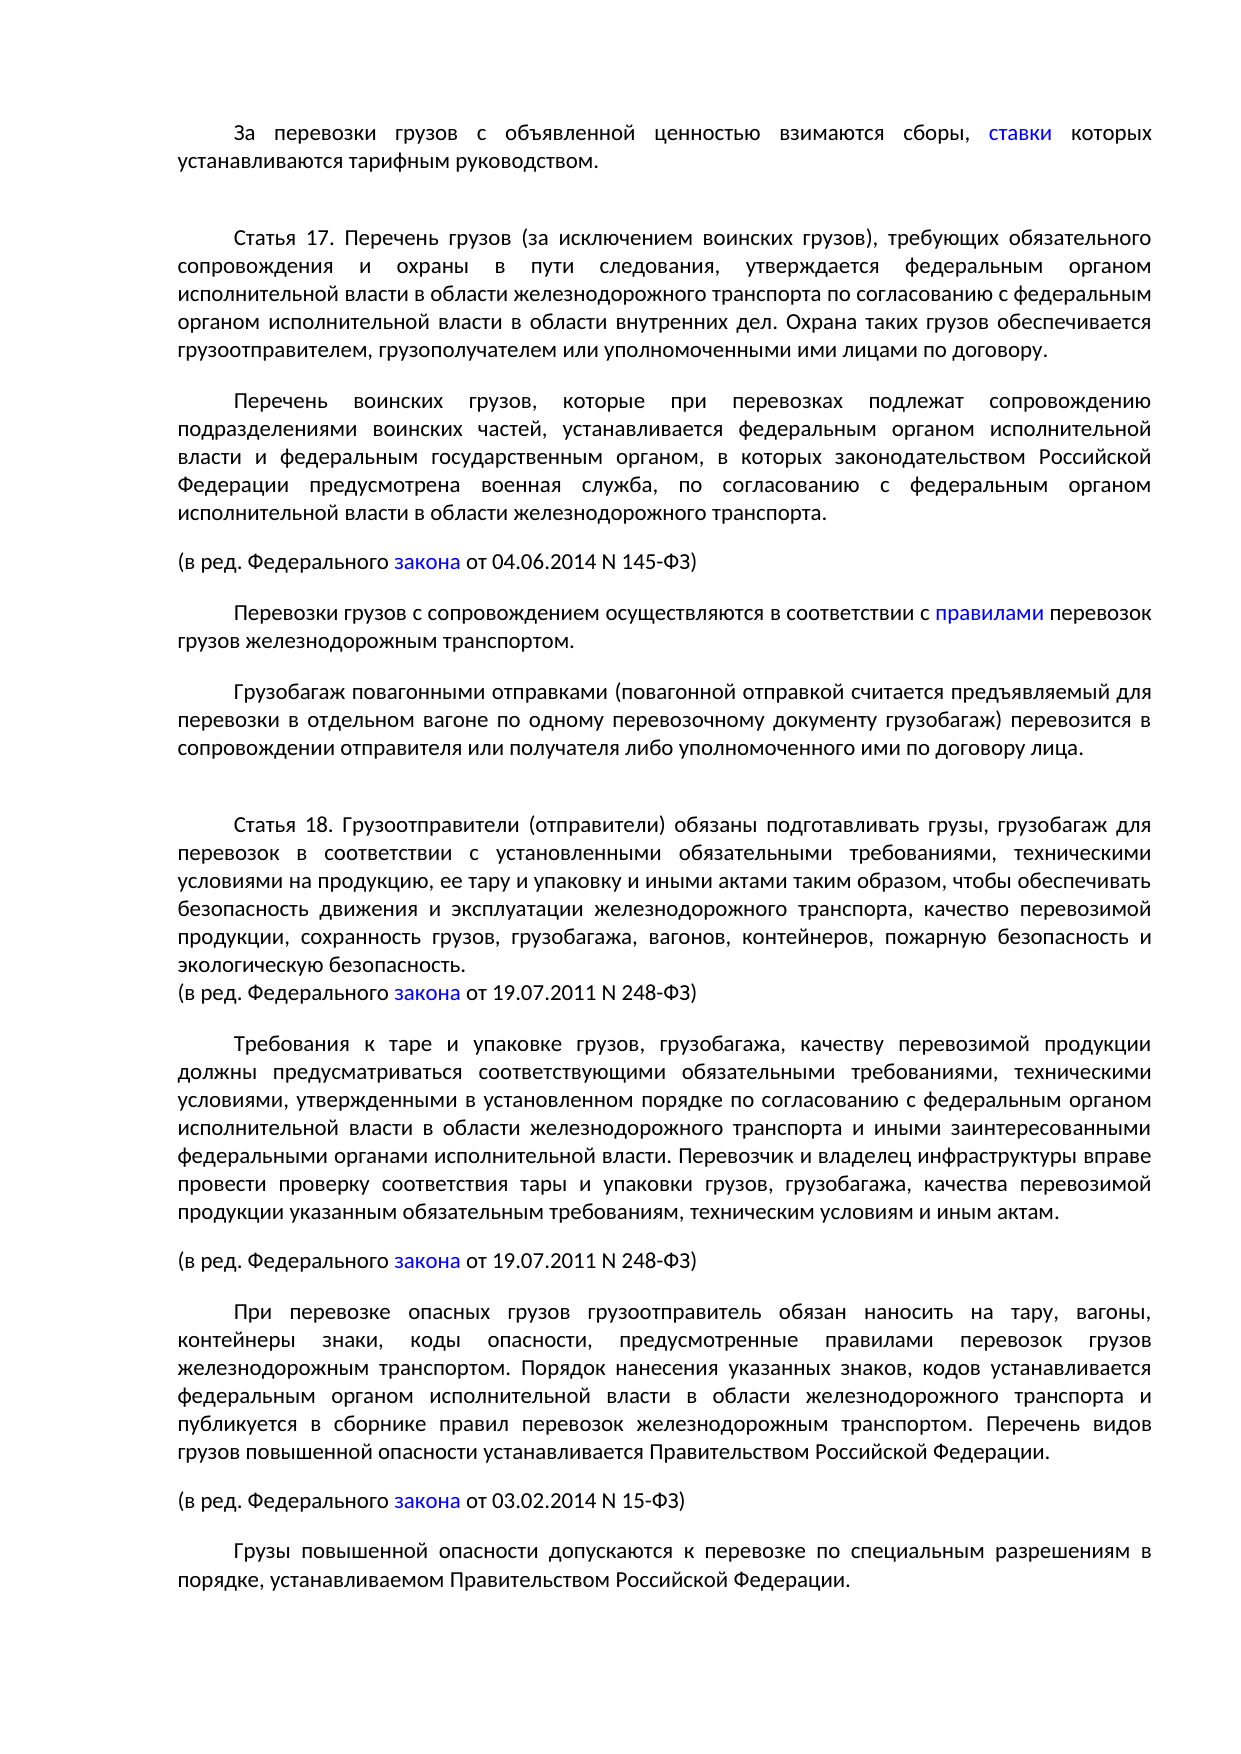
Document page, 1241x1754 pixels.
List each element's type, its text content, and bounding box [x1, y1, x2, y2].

text (в ред. Федерального закона от 19.07.2011 N 248-ФЗ) [177, 978, 1152, 1006]
text Грузобагаж повагонными отправками (повагонной отправкой считается предъявляемый для перевозки в отдельном вагоне по одному перевозочному документу грузобагаж) перевозится в сопровождении отправителя или получателя либо уполномоченного ими по договору лица. [177, 677, 1152, 761]
text Требования к таре и упаковке грузов, грузобагажа, качеству перевозимой продукции должны предусматриваться соответствующими обязательными требованиями, техническими условиями, утвержденными в установленном порядке по согласованию с федеральным органом исполнительной власти в области железнодорожного транспорта и иными заинтересованными федеральными органами исполнительной власти. Перевозчик и владелец инфраструктуры вправе провести проверку соответствия тары и упаковки грузов, грузобагажа, качества перевозимой продукции указанным обязательным требованиям, техническим условиям и иным актам. [177, 1029, 1152, 1225]
text Статья 17. Перечень грузов (за исключением воинских грузов), требующих обязательного сопровождения и охраны в пути следования, утверждается федеральным органом исполнительной власти в области железнодорожного транспорта по согласованию с федеральным органом исполнительной власти в области внутренних дел. Охрана таких грузов обеспечивается грузоотправителем, грузополучателем или уполномоченными ими лицами по договору. [177, 223, 1152, 363]
text При перевозке опасных грузов грузоотправитель обязан наносить на тару, вагоны, контейнеры знаки, коды опасности, предусмотренные правилами перевозок грузов железнодорожным транспортом. Порядок нанесения указанных знаков, кодов устанавливается федеральным органом исполнительной власти в области железнодорожного транспорта и публикуется в сборнике правил перевозок железнодорожным транспортом. Перечень видов грузов повышенной опасности устанавливается Правительством Российской Федерации. [177, 1297, 1152, 1465]
text Перевозки грузов с сопровождением осуществляются в соответствии с правилами перевозок грузов железнодорожным транспортом. [177, 598, 1152, 654]
text За перевозки грузов с объявленной ценностью взимаются сборы, ставки которых устанавливаются тарифным руководством. [177, 118, 1152, 174]
text (в ред. Федерального закона от 03.02.2014 N 15-ФЗ) [177, 1486, 1152, 1514]
text Статья 18. Грузоотправители (отправители) обязаны подготавливать грузы, грузобагаж для перевозок в соответствии с установленными обязательными требованиями, техническими условиями на продукцию, ее тару и упаковку и иными актами таким образом, чтобы обеспечивать безопасность движения и эксплуатации железнодорожного транспорта, качество перевозимой продукции, сохранность грузов, грузобагажа, вагонов, контейнеров, пожарную безопасность и экологическую безопасность. [177, 810, 1152, 978]
text (в ред. Федерального закона от 19.07.2011 N 248-ФЗ) [177, 1246, 1152, 1274]
text Грузы повышенной опасности допускаются к перевозке по специальным разрешениям в порядке, устанавливаемом Правительством Российской Федерации. [177, 1537, 1152, 1593]
text (в ред. Федерального закона от 04.06.2014 N 145-ФЗ) [177, 547, 1152, 575]
text Перечень воинских грузов, которые при перевозках подлежат сопровождению подразделениями воинских частей, устанавливается федеральным органом исполнительной власти и федеральным государственным органом, в которых законодательством Российской Федерации предусмотрена военная служба, по согласованию с федеральным органом исполнительной власти в области железнодорожного транспорта. [177, 386, 1152, 526]
